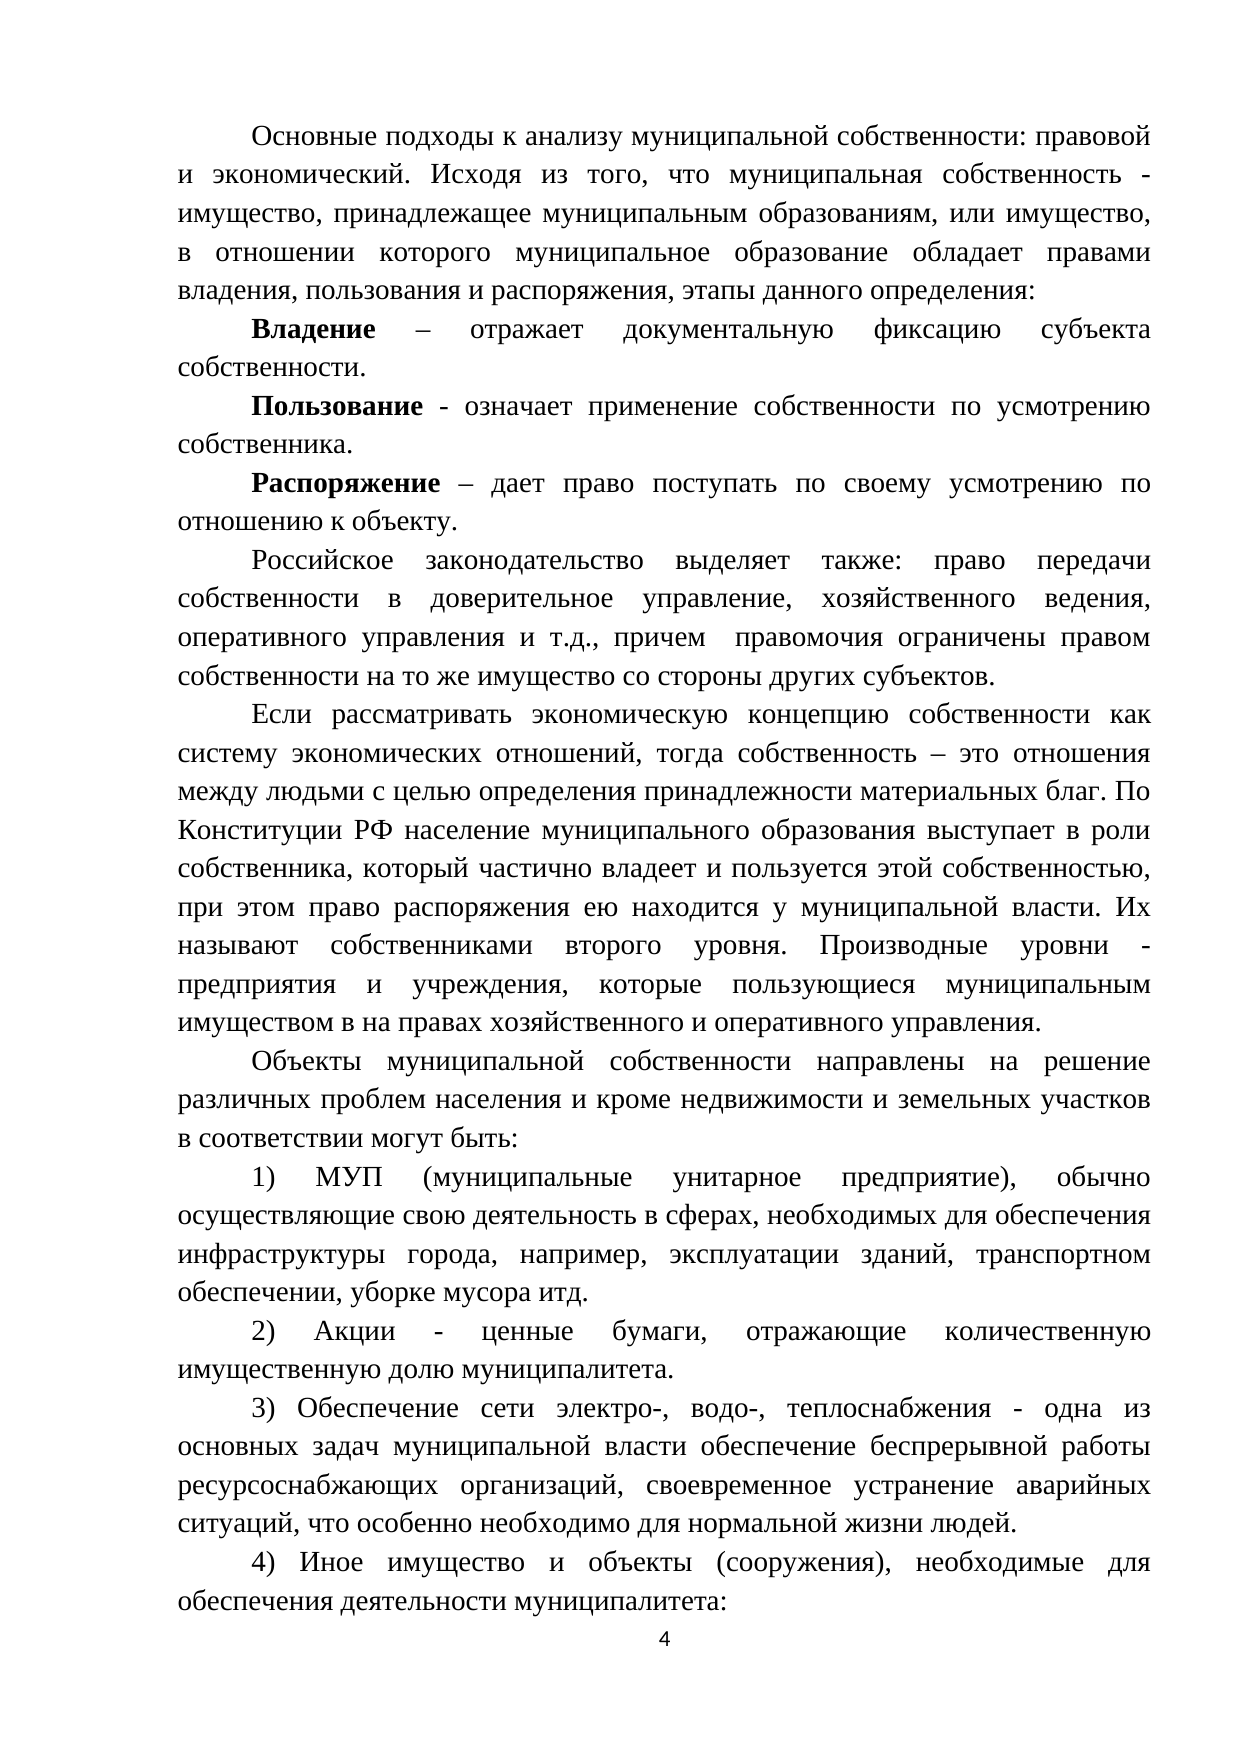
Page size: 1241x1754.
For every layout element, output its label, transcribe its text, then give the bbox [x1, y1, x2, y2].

text 2) Акции - ценные бумаги, отражающие количественную имущественную долю муниципалитета. [177, 1313, 1152, 1385]
text Основные подходы к анализу муниципальной собственности: правовой и экономический. Исходя из того, что муниципальная собственность - имущество, принадлежащее муниципальным образованиям, или имущество, в отношении которого муниципальное образование обладает правами владения, пользования и распоряжения, этапы данного определения: [177, 118, 1152, 306]
text Пользование - означает применение собственности по усмотрению собственника. [177, 388, 1152, 460]
text Если рассматривать экономическую концепцию собственности как систему экономических отношений, тогда собственность – это отношения между людьми с целью определения принадлежности материальных благ. По Конституции РФ население муниципального образования выступает в роли собственника, который частично владеет и пользуется этой собственностью, при этом право распоряжения ею находится у муниципальной власти. Их называют собственниками второго уровня. Производные уровни - предприятия и учреждения, которые пользующиеся муниципальным имуществом в на правах хозяйственного и оперативного управления. [177, 696, 1152, 1038]
text 3) Обеспечение сети электро-, водо-, теплоснабжения - одна из основных задач муниципальной власти обеспечение беспрерывной работы ресурсоснабжающих организаций, своевременное устранение аварийных ситуаций, что особенно необходимо для нормальной жизни людей. [177, 1390, 1152, 1539]
text 4) Иное имущество и объекты (сооружения), необходимые для обеспечения деятельности муниципалитета: [177, 1544, 1152, 1616]
text Объекты муниципальной собственности направлены на решение различных проблем населения и кроме недвижимости и земельных участков в соответствии могут быть: [177, 1043, 1152, 1154]
text 1) МУП (муниципальные унитарное предприятие), обычно осуществляющие свою деятельность в сферах, необходимых для обеспечения инфраструктуры города, например, эксплуатации зданий, транспортном обеспечении, уборке мусора итд. [177, 1159, 1152, 1308]
text Распоряжение – дает право поступать по своему усмотрению по отношению к объекту. [177, 465, 1152, 537]
text Владение – отражает документальную фиксацию субъекта собственности. [177, 311, 1152, 383]
text Российское законодательство выделяет также: право передачи собственности в доверительное управление, хозяйственного ведения, оперативного управления и т.д., причем правомочия ограничены правом собственности на то же имущество со стороны других субъектов. [177, 542, 1152, 691]
